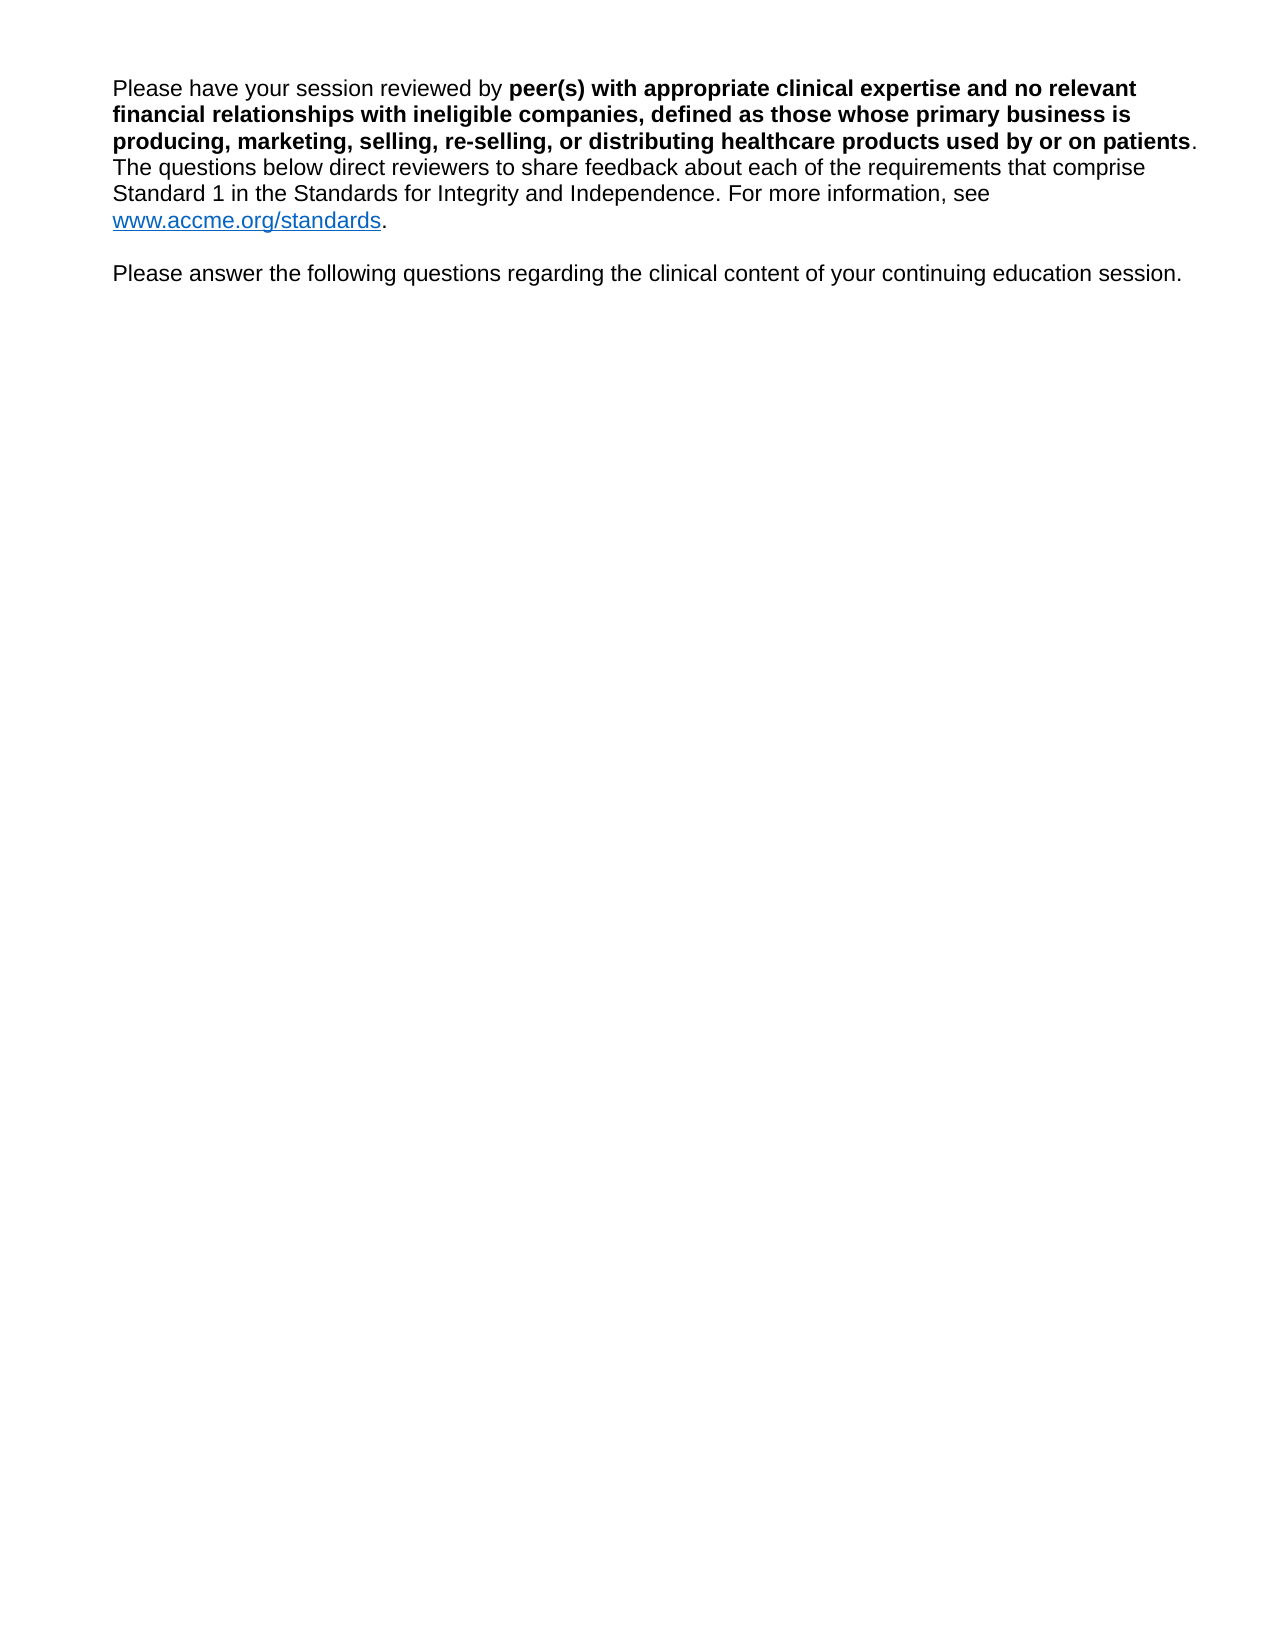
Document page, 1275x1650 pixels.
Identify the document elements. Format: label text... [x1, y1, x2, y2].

text Please have your session reviewed by peer(s) with appropriate clinical expertise and no relevant financial relationships with ineligible companies, defined as those whose primary business is producing, marketing, selling, re-selling, or distributing healthcare products used by or on patients. The questions below direct reviewers to share feedback about each of the requirements that comprise Standard 1 in the Standards for Integrity and Independence. For more information, see www.accme.org/standards. [112, 75, 1200, 233]
text Please answer the following questions regarding the clinical content of your continuing education session. [112, 259, 1200, 286]
